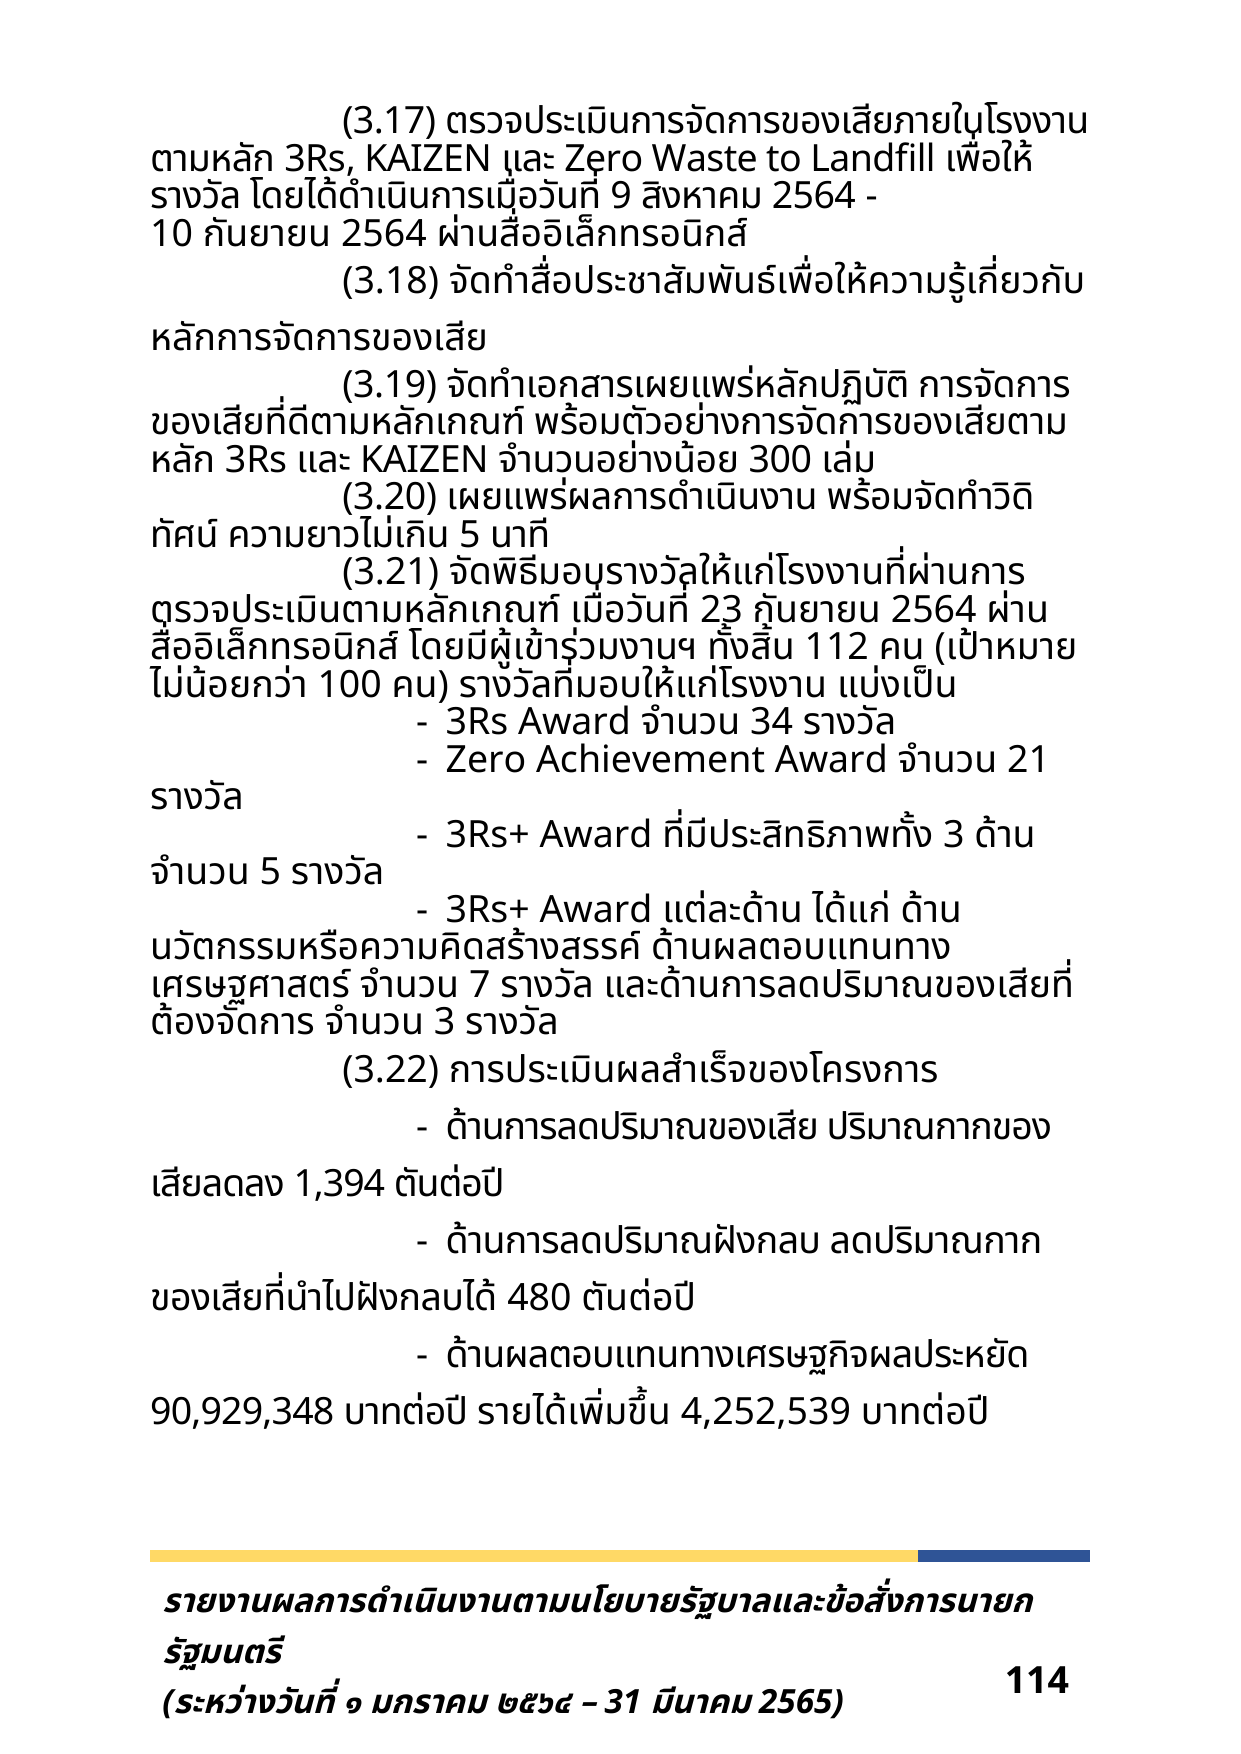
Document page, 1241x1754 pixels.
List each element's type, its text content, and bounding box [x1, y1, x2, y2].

list ด้านผลตอบแทนทางเศรษฐกิจผลประหยัด 90,929,348 บาทต่อปี รายได้เพิ่มขึ้น 4,252,539 บาทต่อปี [150, 1327, 1090, 1441]
list Zero Achievement Award จำนวน 21 รางวัล [150, 742, 1090, 817]
list ด้านการลดปริมาณฝังกลบ ลดปริมาณกากของเสียที่นำไปฝังกลบได้ 480 ตันต่อปี [150, 1213, 1090, 1327]
list 3Rs Award จำนวน 34 รางวัล [150, 704, 1090, 742]
text (3.19) จัดทำเอกสารเผยแพร่หลักปฏิบัติ การจัดการของเสียที่ดีตามหลักเกณฑ์ พร้อมตัวอย่างการจัดการของเสียตามหลัก 3Rs และ KAIZEN จำนวนอย่างน้อย 300 เล่ม [150, 367, 1090, 479]
list 3Rs+ Award ที่มีประสิทธิภาพทั้ง 3 ด้าน จำนวน 5 รางวัล [150, 817, 1090, 892]
list 3Rs+ Award แต่ละด้าน ได้แก่ ด้านนวัตกรรมหรือความคิดสร้างสรรค์ ด้านผลตอบแทนทางเศรษฐศาสตร์ จำนวน 7 รางวัล และด้านการลดปริมาณของเสียที่ต้องจัดการ จำนวน 3 รางวัล [150, 892, 1090, 1042]
text (3.21) จัดพิธีมอบรางวัลให้แก่โรงงานที่ผ่านการตรวจประเมินตามหลักเกณฑ์ เมื่อวันที่ 23 กันยายน 2564 ผ่านสื่ออิเล็กทรอนิกส์ โดยมีผู้เข้าร่วมงานฯ ทั้งสิ้น 112 คน (เป้าหมายไม่น้อยกว่า 100 คน) รางวัลที่มอบให้แก่โรงงาน แบ่งเป็น [150, 554, 1090, 704]
list ด้านการลดปริมาณของเสีย ปริมาณกากของเสียลดลง 1,394 ตันต่อปี [150, 1099, 1090, 1213]
text (3.20) เผยแพร่ผลการดำเนินงาน พร้อมจัดทำวิดิทัศน์ ความยาวไม่เกิน 5 นาที [150, 479, 1090, 554]
text (3.17) ตรวจประเมินการจัดการของเสียภายในโรงงานตามหลัก 3Rs, KAIZEN และ Zero Waste to Landfill เพื่อให้รางวัล โดยได้ดำเนินการเมื่อวันที่ 9 สิงหาคม 2564 - 10 กันยายน 2564 ผ่านสื่ออิเล็กทรอนิกส์ [150, 103, 1090, 253]
text (3.22) การประเมินผลสำเร็จของโครงการ [342, 1042, 1090, 1099]
text (3.18) จัดทำสื่อประชาสัมพันธ์เพื่อให้ความรู้เกี่ยวกับหลักการจัดการของเสีย [150, 253, 1090, 367]
